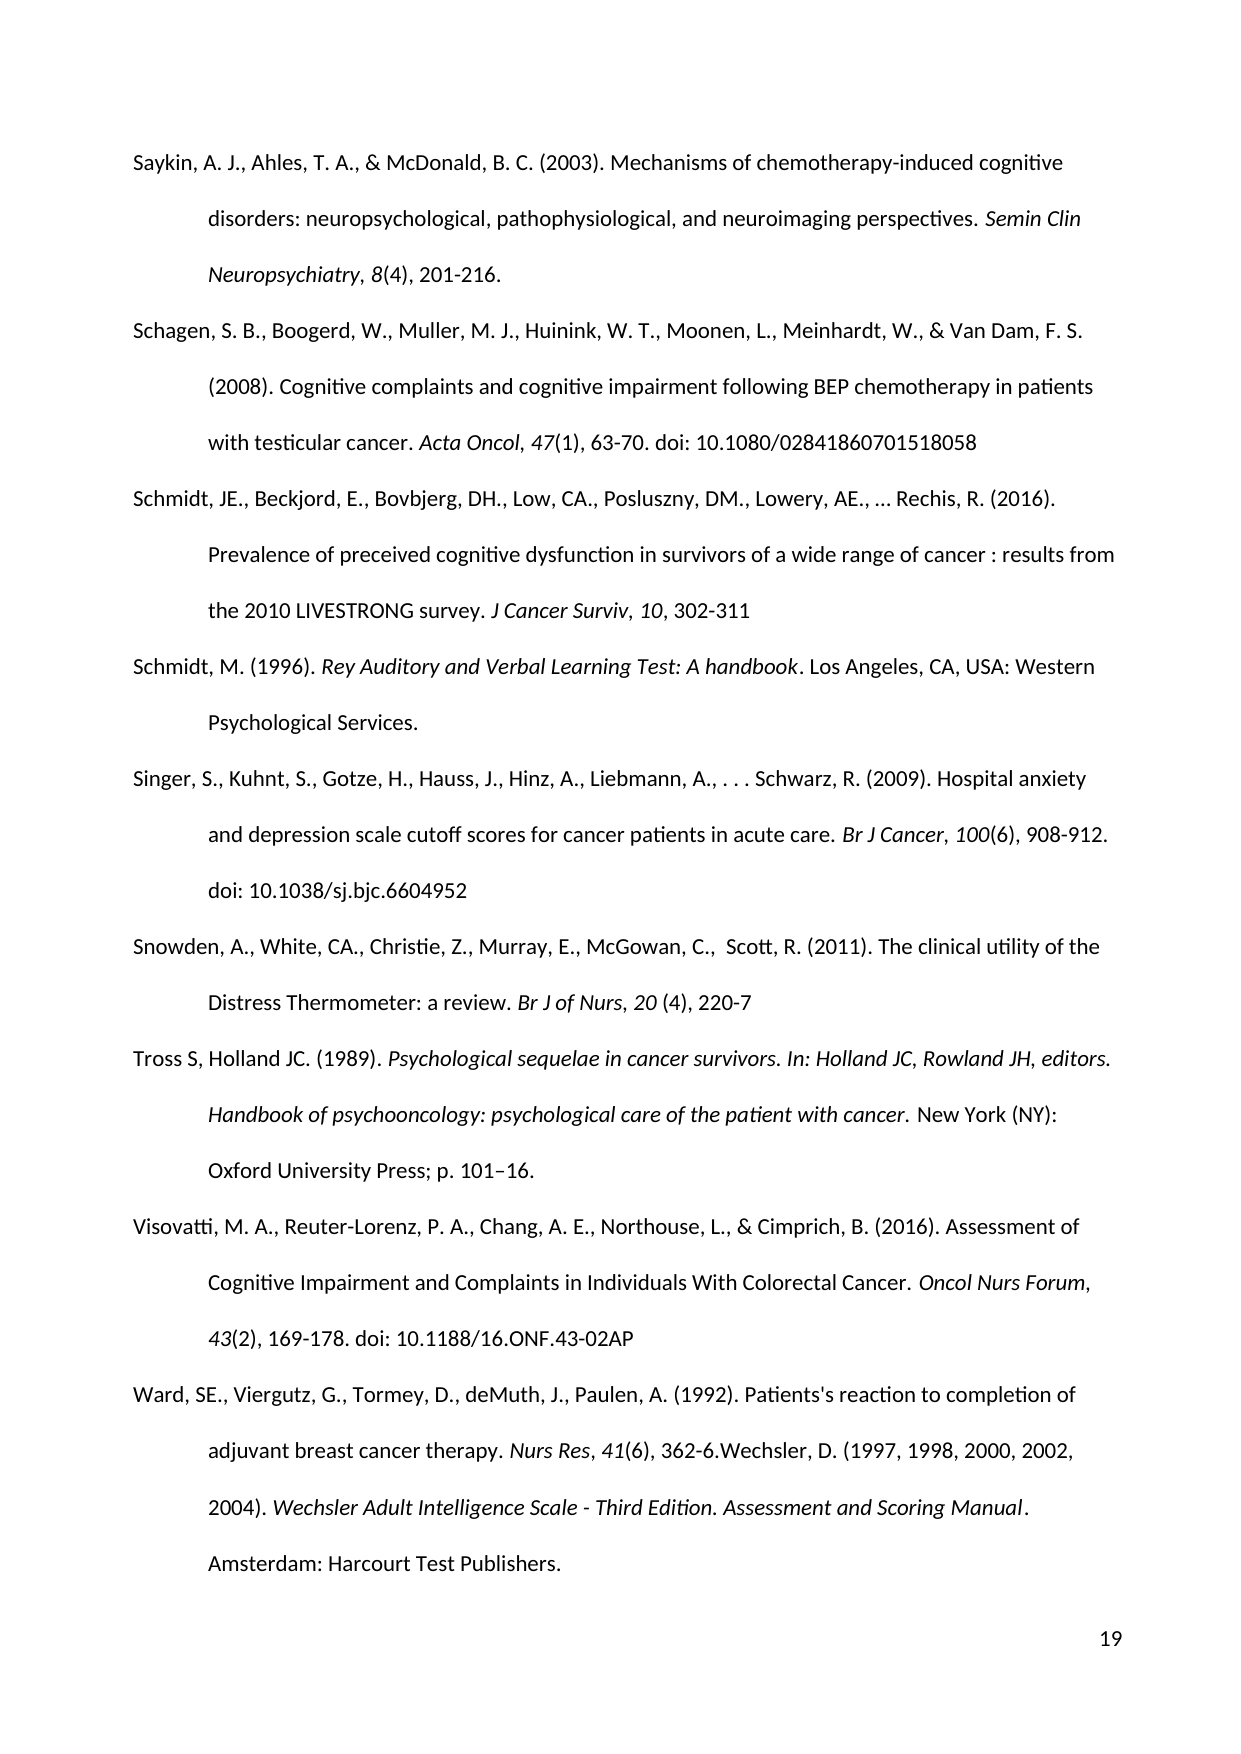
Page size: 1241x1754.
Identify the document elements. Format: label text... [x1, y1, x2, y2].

text Saykin, A. J., Ahles, T. A., & McDonald, B. C. (2003). Mechanisms of chemotherapy-induced cognitive disorders: neuropsychological, pathophysiological, and neuroimaging perspectives. Semin Clin Neuropsychiatry, 8(4), 201-216. [133, 148, 1122, 288]
text Schmidt, JE., Beckjord, E., Bovbjerg, DH., Low, CA., Posluszny, DM., Lowery, AE., … Rechis, R. (2016). Prevalence of preceived cognitive dysfunction in survivors of a wide range of cancer : results from the 2010 LIVESTRONG survey. J Cancer Surviv, 10, 302-311 [133, 484, 1122, 624]
text Snowden, A., White, CA., Christie, Z., Murray, E., McGowan, C., Scott, R. (2011). The clinical utility of the Distress Thermometer: a review. Br J of Nurs, 20 (4), 220-7 [133, 932, 1122, 1016]
text Ward, SE., Viergutz, G., Tormey, D., deMuth, J., Paulen, A. (1992). Patients's reaction to completion of adjuvant breast cancer therapy. Nurs Res, 41(6), 362-6.Wechsler, D. (1997, 1998, 2000, 2002, 2004). Wechsler Adult Intelligence Scale - Third Edition. Assessment and Scoring Manual. Amsterdam: Harcourt Test Publishers. [133, 1381, 1122, 1577]
text Tross S, Holland JC. (1989). Psychological sequelae in cancer survivors. In: Holland JC, Rowland JH, editors. Handbook of psychooncology: psychological care of the patient with cancer. New York (NY): Oxford University Press; p. 101–16. [133, 1044, 1122, 1184]
text Singer, S., Kuhnt, S., Gotze, H., Hauss, J., Hinz, A., Liebmann, A., . . . Schwarz, R. (2009). Hospital anxiety and depression scale cutoff scores for cancer patients in acute care. Br J Cancer, 100(6), 908-912. doi: 10.1038/sj.bjc.6604952 [133, 764, 1122, 904]
text Schagen, S. B., Boogerd, W., Muller, M. J., Huinink, W. T., Moonen, L., Meinhardt, W., & Van Dam, F. S. (2008). Cognitive complaints and cognitive impairment following BEP chemotherapy in patients with testicular cancer. Acta Oncol, 47(1), 63-70. doi: 10.1080/02841860701518058 [133, 316, 1122, 456]
text Schmidt, M. (1996). Rey Auditory and Verbal Learning Test: A handbook. Los Angeles, CA, USA: Western Psychological Services. [133, 652, 1122, 736]
text Visovatti, M. A., Reuter-Lorenz, P. A., Chang, A. E., Northouse, L., & Cimprich, B. (2016). Assessment of Cognitive Impairment and Complaints in Individuals With Colorectal Cancer. Oncol Nurs Forum, 43(2), 169-178. doi: 10.1188/16.ONF.43-02AP [133, 1212, 1122, 1352]
